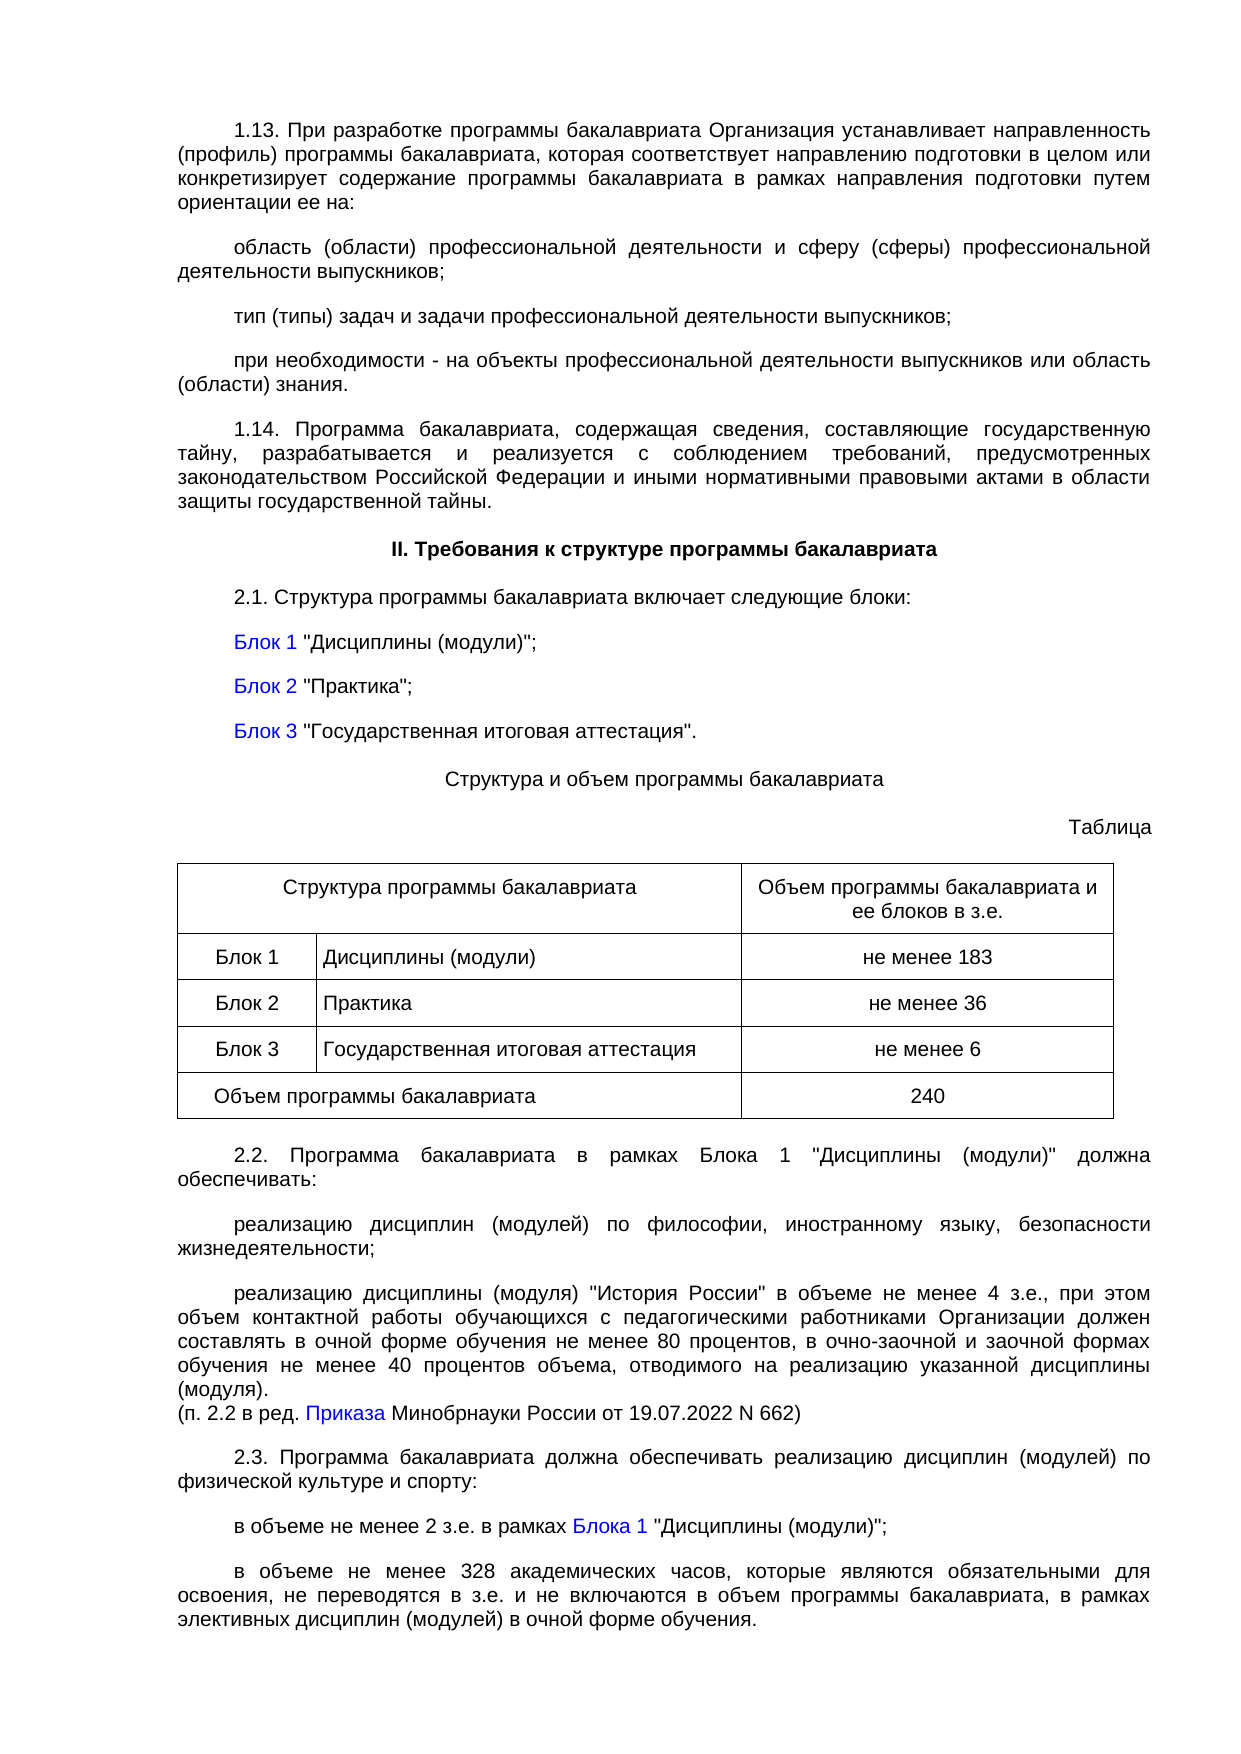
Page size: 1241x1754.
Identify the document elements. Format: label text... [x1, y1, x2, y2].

text тип (типы) задач и задачи профессиональной деятельности выпускников; [177, 303, 1152, 327]
table_cell Блок 3 [178, 1027, 316, 1072]
table_header Объем программы бакалавриата и ее блоков в з.е. [742, 864, 1113, 933]
text Блок 1 "Дисциплины (модули)"; [177, 629, 1152, 653]
table_cell Практика [317, 980, 741, 1026]
table_cell Дисциплины (модули) [317, 934, 741, 979]
table_cell Блок 1 [178, 934, 316, 979]
table_cell не менее 36 [742, 980, 1113, 1026]
text Блок 2 "Практика"; [177, 674, 1152, 698]
text в объеме не менее 2 з.е. в рамках Блока 1 "Дисциплины (модули)"; [177, 1514, 1152, 1538]
text реализацию дисциплины (модуля) "История России" в объеме не менее 4 з.е., при этом объем контактной работы обучающихся с педагогическими работниками Организации должен составлять в очной форме обучения не менее 80 процентов, в очно-заочной и заочной формах обучения не менее 40 процентов объема, отводимого на реализацию указанной дисциплины (модуля). [177, 1281, 1152, 1400]
table_cell не менее 183 [742, 934, 1113, 979]
text (п. 2.2 в ред. Приказа Минобрнауки России от 19.07.2022 N 662) [177, 1400, 1152, 1424]
text 2.3. Программа бакалавриата должна обеспечивать реализацию дисциплин (модулей) по физической культуре и спорту: [177, 1445, 1152, 1493]
text 1.14. Программа бакалавриата, содержащая сведения, составляющие государственную тайну, разрабатывается и реализуется с соблюдением требований, предусмотренных законодательством Российской Федерации и иными нормативными правовыми актами в области защиты государственной тайны. [177, 417, 1152, 513]
text область (области) профессиональной деятельности и сферу (сферы) профессиональной деятельности выпускников; [177, 235, 1152, 283]
text 2.1. Структура программы бакалавриата включает следующие блоки: [177, 585, 1152, 609]
text Блок 3 "Государственная итоговая аттестация". [177, 719, 1152, 743]
table_cell не менее 6 [742, 1027, 1113, 1072]
text при необходимости - на объекты профессиональной деятельности выпускников или область (области) знания. [177, 348, 1152, 396]
text реализацию дисциплин (модулей) по философии, иностранному языку, безопасности жизнедеятельности; [177, 1212, 1152, 1260]
text Таблица [177, 815, 1152, 839]
text 2.2. Программа бакалавриата в рамках Блока 1 "Дисциплины (модули)" должна обеспечивать: [177, 1143, 1152, 1191]
title II. Требования к структуре программы бакалавриата [177, 537, 1152, 561]
text Структура и объем программы бакалавриата [177, 767, 1152, 791]
text в объеме не менее 328 академических часов, которые являются обязательными для освоения, не переводятся в з.е. и не включаются в объем программы бакалавриата, в рамках элективных дисциплин (модулей) в очной форме обучения. [177, 1559, 1152, 1631]
table_cell Объем программы бакалавриата [178, 1073, 741, 1118]
table_cell Государственная итоговая аттестация [317, 1027, 741, 1072]
text 1.13. При разработке программы бакалавриата Организация устанавливает направленность (профиль) программы бакалавриата, которая соответствует направлению подготовки в целом или конкретизирует содержание программы бакалавриата в рамках направления подготовки путем ориентации ее на: [177, 118, 1152, 214]
table_cell Блок 2 [178, 980, 316, 1026]
table_header Структура программы бакалавриата [178, 864, 741, 933]
table_cell 240 [742, 1073, 1113, 1118]
